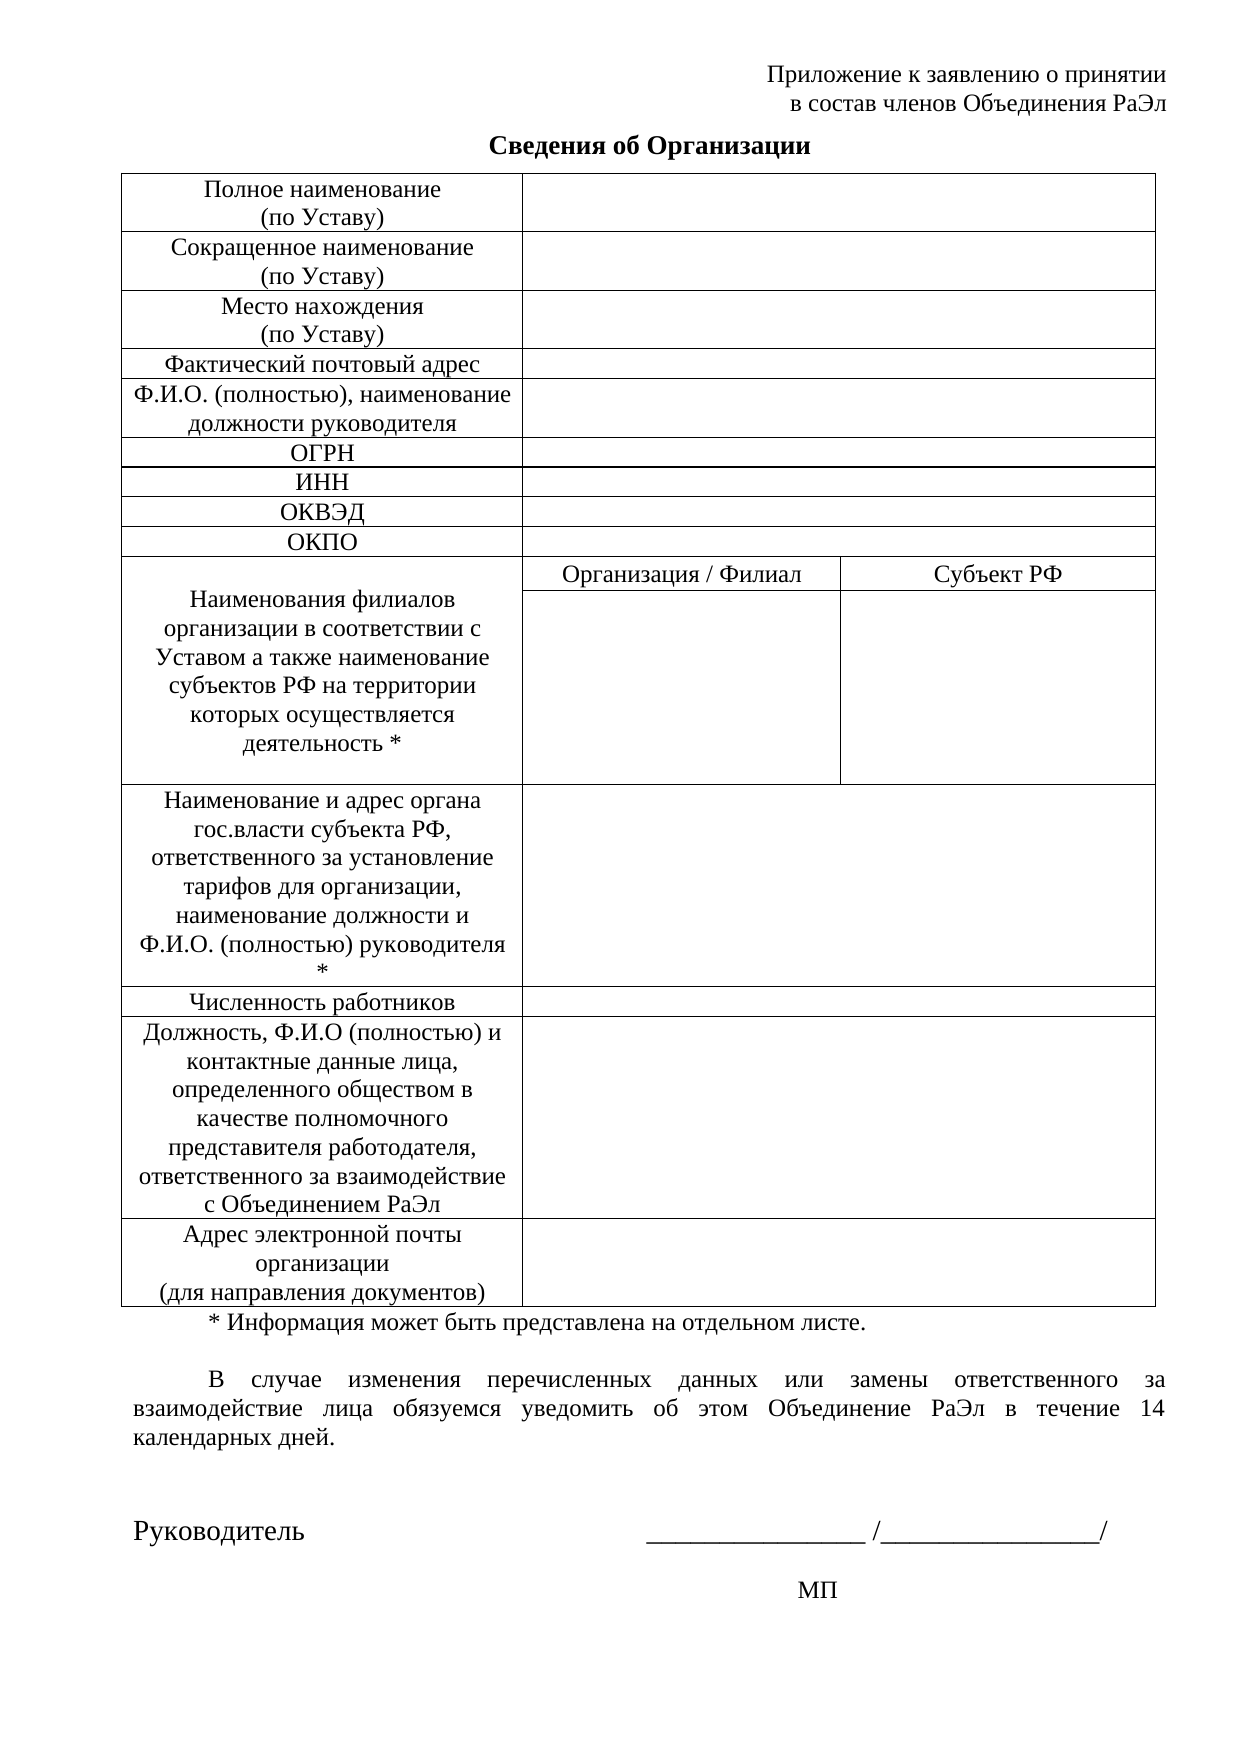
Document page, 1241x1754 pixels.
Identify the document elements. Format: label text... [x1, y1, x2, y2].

table_cell [523, 232, 1155, 290]
table_cell [523, 591, 840, 784]
table_cell [523, 349, 1155, 378]
table_cell Организация / Филиал [523, 557, 840, 590]
text В случае изменения перечисленных данных или замены ответственного за взаимодействие лица обязуемся уведомить об этом Объединение РаЭл в течение 14 календарных дней. [133, 1364, 1167, 1450]
table_cell Наименования филиалов организации в соответствии с Уставом а также наименование субъектов РФ на территории которых осуществляется деятельность * [122, 557, 522, 784]
table_cell [523, 438, 1155, 466]
table_cell [523, 987, 1155, 1016]
table_cell Ф.И.О. (полностью), наименование должности руководителя [122, 379, 522, 437]
table_header [523, 174, 1155, 231]
table_cell Сокращенное наименование (по Уставу) [122, 232, 522, 290]
table_cell Адрес электронной почты организации (для направления документов) [122, 1219, 522, 1306]
table_cell Фактический почтовый адрес [122, 349, 522, 378]
table_cell Численность работников [122, 987, 522, 1016]
table_cell [523, 497, 1155, 526]
subtitle Сведения об Организации [133, 129, 1167, 160]
table_cell ОКПО [122, 527, 522, 556]
table_cell [523, 1219, 1155, 1306]
table_cell [523, 291, 1155, 348]
table_cell [523, 1017, 1155, 1218]
table_cell Должность, Ф.И.О (полностью) и контактные данные лица, определенного обществом в качестве полномочного представителя работодателя, ответственного за взаимодействие с Объединением РаЭл [122, 1017, 522, 1218]
table_cell [841, 591, 1155, 784]
text МП [133, 1575, 1167, 1604]
table_cell Место нахождения (по Уставу) [122, 291, 522, 348]
table_cell ОГРН [122, 438, 522, 466]
table_cell [523, 785, 1155, 986]
subtitle Приложение к заявлению о принятии в состав членов Объединения РаЭл [133, 59, 1167, 117]
table_cell ОКВЭД [122, 497, 522, 526]
text * Информация может быть представлена на отдельном листе. [133, 1307, 1167, 1335]
table_cell [523, 527, 1155, 556]
table_cell [523, 468, 1155, 496]
table_cell Субъект РФ [841, 557, 1155, 590]
subtitle Руководитель _______________ /_______________/ [133, 1513, 1167, 1546]
table_cell ИНН [122, 468, 522, 496]
table_cell [523, 379, 1155, 437]
table_cell Наименование и адрес органа гос.власти субъекта РФ, ответственного за установление тарифов для организации, наименование должности и Ф.И.О. (полностью) руководителя * [122, 785, 522, 986]
table_header Полное наименование (по Уставу) [122, 174, 522, 231]
